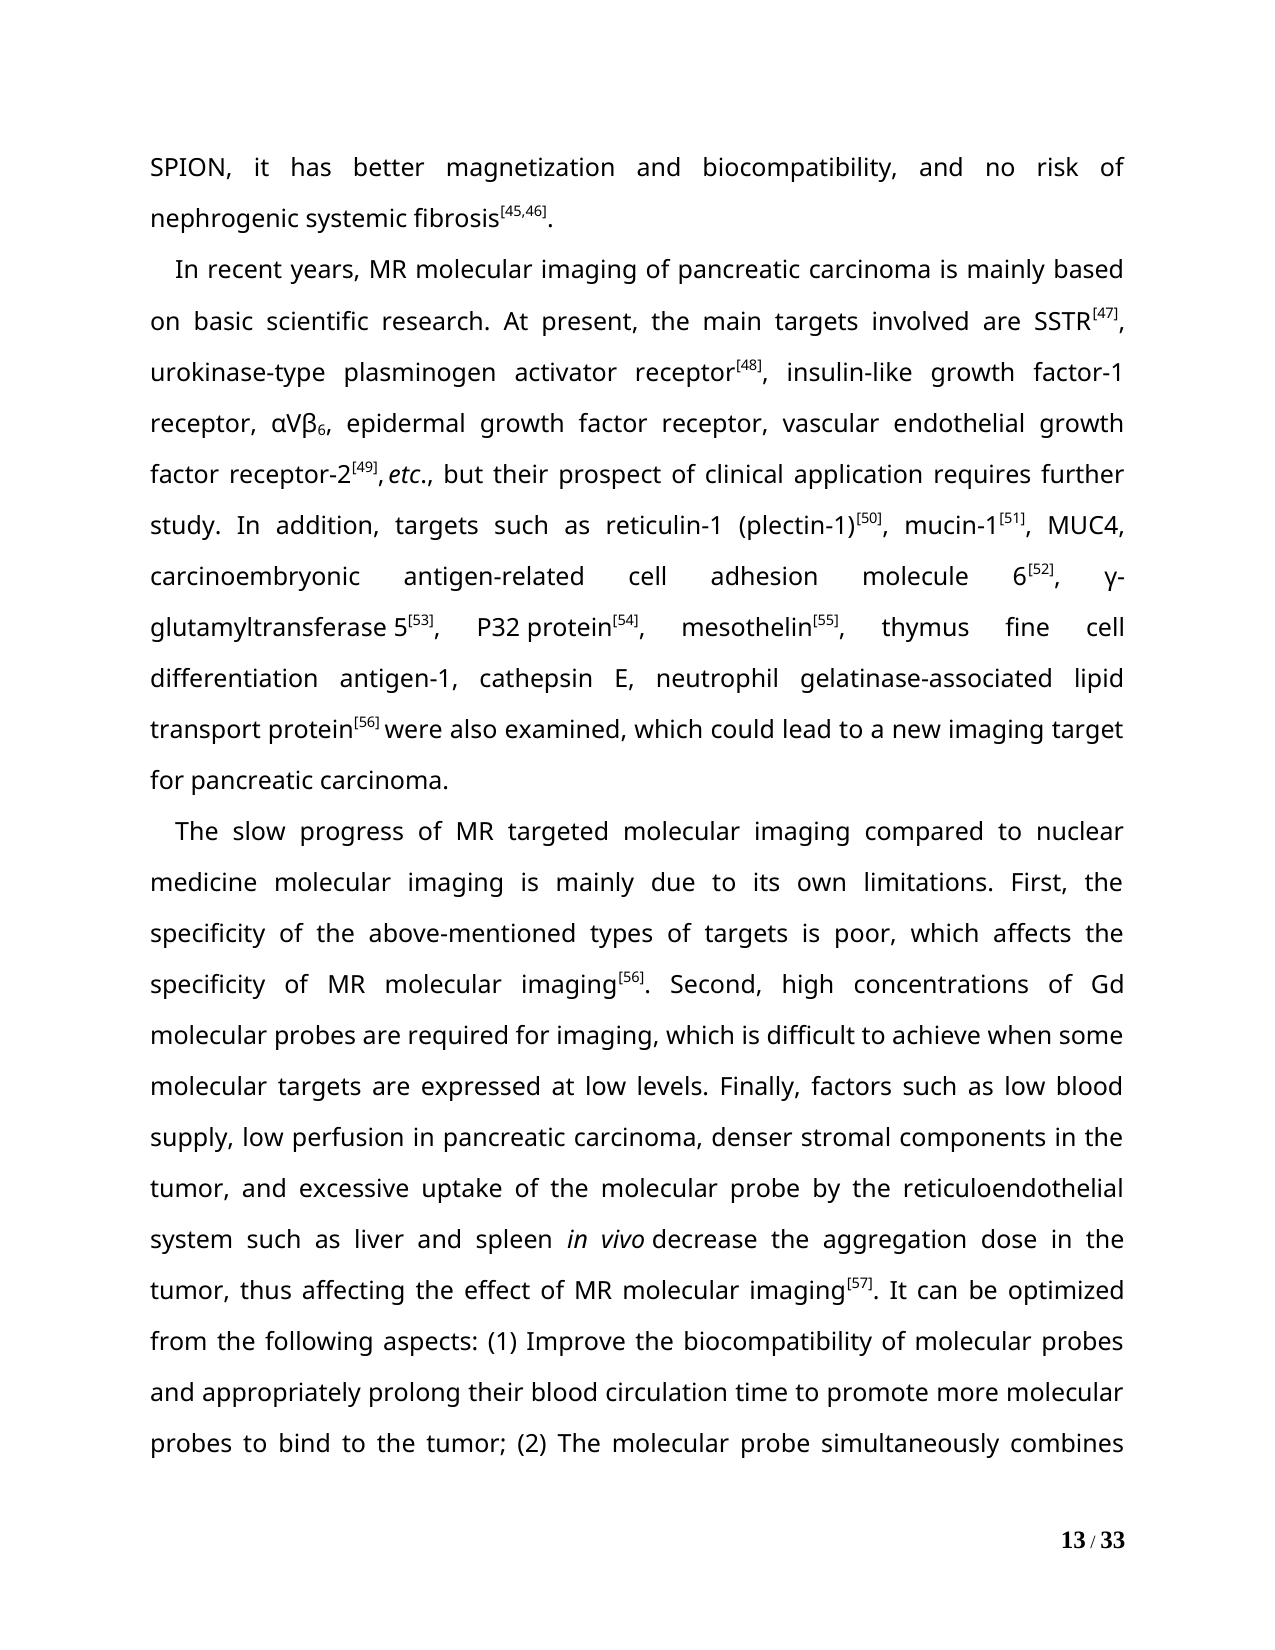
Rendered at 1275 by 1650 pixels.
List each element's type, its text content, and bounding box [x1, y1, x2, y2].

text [150, 150, 1125, 235]
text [150, 813, 1125, 1460]
text In recent years, MR molecular imaging of pancreatic carcinoma is mainly based on basic scientific research. At present, the main targets involved are SSTR[47], urokinase-type plasminogen activator receptor[48], insulin-like growth factor-1 receptor, αVβ6, epidermal growth factor receptor, vascular endothelial growth factor receptor-2[49], etc., but their prospect of clinical application requires further study. In addition, targets such as reticulin-1 (plectin-1)[50], mucin-1[51], MUC4, carcinoembryonic antigen-related cell adhesion molecule 6[52], γ-glutamyltransferase 5[53], P32 protein[54], mesothelin[55], thymus fine cell differentiation antigen-1, cathepsin E, neutrophil gelatinase-associated lipid transport protein[56] were also examined, which could lead to a new imaging target for pancreatic carcinoma. [150, 252, 1125, 797]
